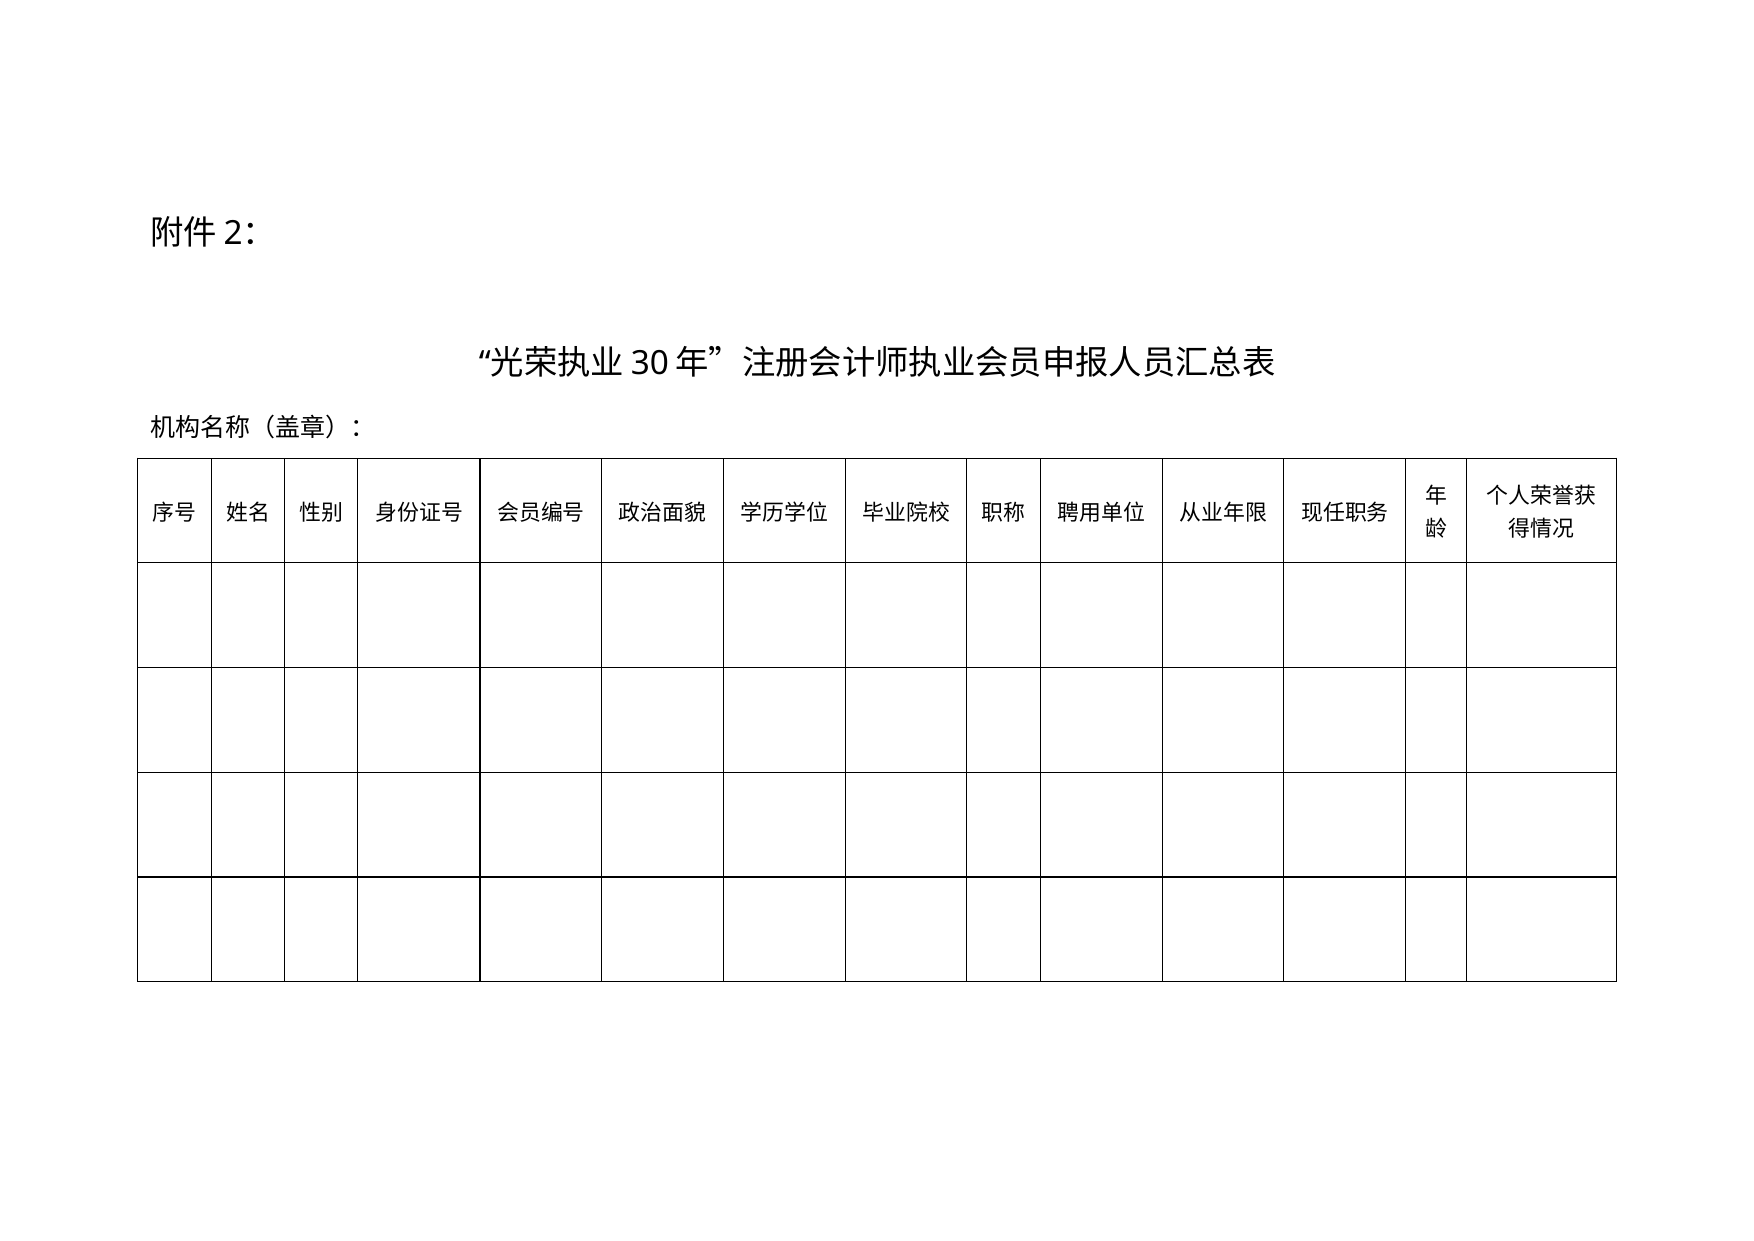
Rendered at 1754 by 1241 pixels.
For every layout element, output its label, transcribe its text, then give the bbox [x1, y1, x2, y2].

table_cell [212, 773, 284, 876]
table_cell [358, 668, 479, 772]
table_header 现任职务 [1284, 459, 1405, 562]
table_cell [967, 563, 1040, 667]
table_cell [1163, 563, 1283, 667]
table_cell [1163, 773, 1283, 876]
table_cell [285, 563, 357, 667]
table_cell [481, 563, 601, 667]
table_header 会员编号 [481, 459, 601, 562]
table_cell [481, 668, 601, 772]
table_cell [138, 773, 211, 876]
table_header 职称 [967, 459, 1040, 562]
table_header 序号 [138, 459, 211, 562]
table_header 学历学位 [724, 459, 845, 562]
table_cell [724, 668, 845, 772]
table_cell [138, 668, 211, 772]
table_cell [602, 563, 723, 667]
table_cell [1163, 668, 1283, 772]
table_cell [1467, 668, 1616, 772]
table_cell [138, 563, 211, 667]
table_cell [846, 878, 966, 981]
table_cell [1406, 773, 1466, 876]
table_cell [285, 878, 357, 981]
table_cell [1406, 563, 1466, 667]
table_cell [724, 563, 845, 667]
table_cell [724, 878, 845, 981]
table_cell [212, 878, 284, 981]
table_cell [1041, 878, 1162, 981]
table_header 个人荣誉获得情况 [1467, 459, 1616, 562]
table_cell [846, 773, 966, 876]
table_cell [1284, 668, 1405, 772]
table_cell [481, 878, 601, 981]
table_cell [1284, 878, 1405, 981]
table_cell [138, 878, 211, 981]
table_cell [1041, 668, 1162, 772]
table_cell [846, 563, 966, 667]
table_cell [967, 878, 1040, 981]
text 机构名称（盖章）： [150, 393, 1604, 458]
table_cell [1041, 773, 1162, 876]
table_header 性别 [285, 459, 357, 562]
table_cell [1467, 563, 1616, 667]
table_header 姓名 [212, 459, 284, 562]
table_cell [846, 668, 966, 772]
text “光荣执业30年”注册会计师执业会员申报人员汇总表 [150, 328, 1604, 393]
table_header 政治面貌 [602, 459, 723, 562]
table_header 毕业院校 [846, 459, 966, 562]
table_cell [967, 668, 1040, 772]
table_cell [1406, 668, 1466, 772]
table_cell [1467, 773, 1616, 876]
table_header 身份证号 [358, 459, 479, 562]
table_cell [1406, 878, 1466, 981]
table_header 年龄 [1406, 459, 1466, 562]
table_cell [212, 668, 284, 772]
table_cell [212, 563, 284, 667]
table_cell [724, 773, 845, 876]
table_cell [1163, 878, 1283, 981]
table_cell [1284, 563, 1405, 667]
table_cell [285, 773, 357, 876]
table_cell [285, 668, 357, 772]
text 附件2： [150, 198, 1604, 263]
table_cell [1467, 878, 1616, 981]
table_cell [967, 773, 1040, 876]
table_cell [1041, 563, 1162, 667]
table_cell [602, 668, 723, 772]
table_cell [358, 563, 479, 667]
table_cell [358, 773, 479, 876]
table_cell [358, 878, 479, 981]
table_header 从业年限 [1163, 459, 1283, 562]
table_cell [481, 773, 601, 876]
table_cell [1284, 773, 1405, 876]
table_cell [602, 773, 723, 876]
table_header 聘用单位 [1041, 459, 1162, 562]
table_cell [602, 878, 723, 981]
